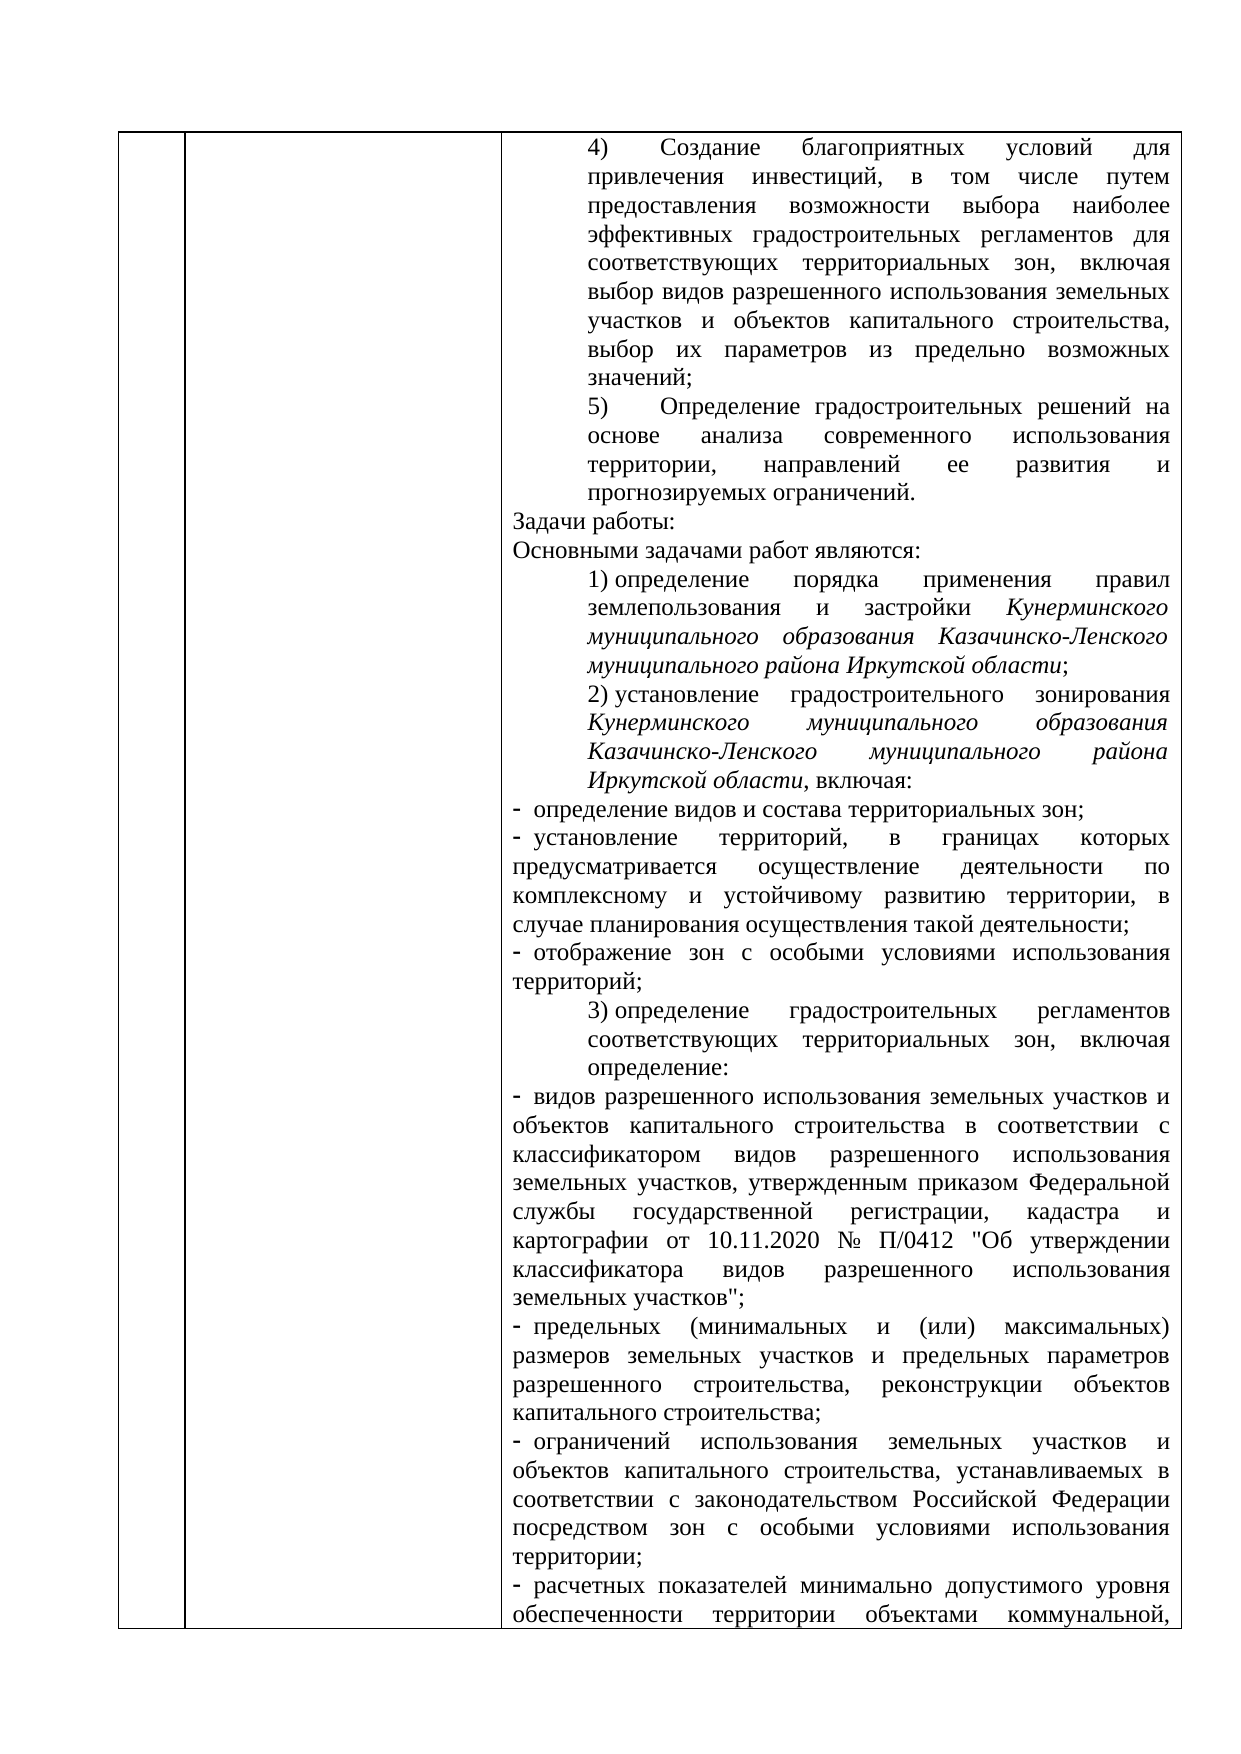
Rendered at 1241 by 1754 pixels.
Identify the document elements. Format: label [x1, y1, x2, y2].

table_cell [502, 133, 1181, 1627]
table_cell [119, 133, 184, 1627]
table_cell [186, 133, 501, 1627]
